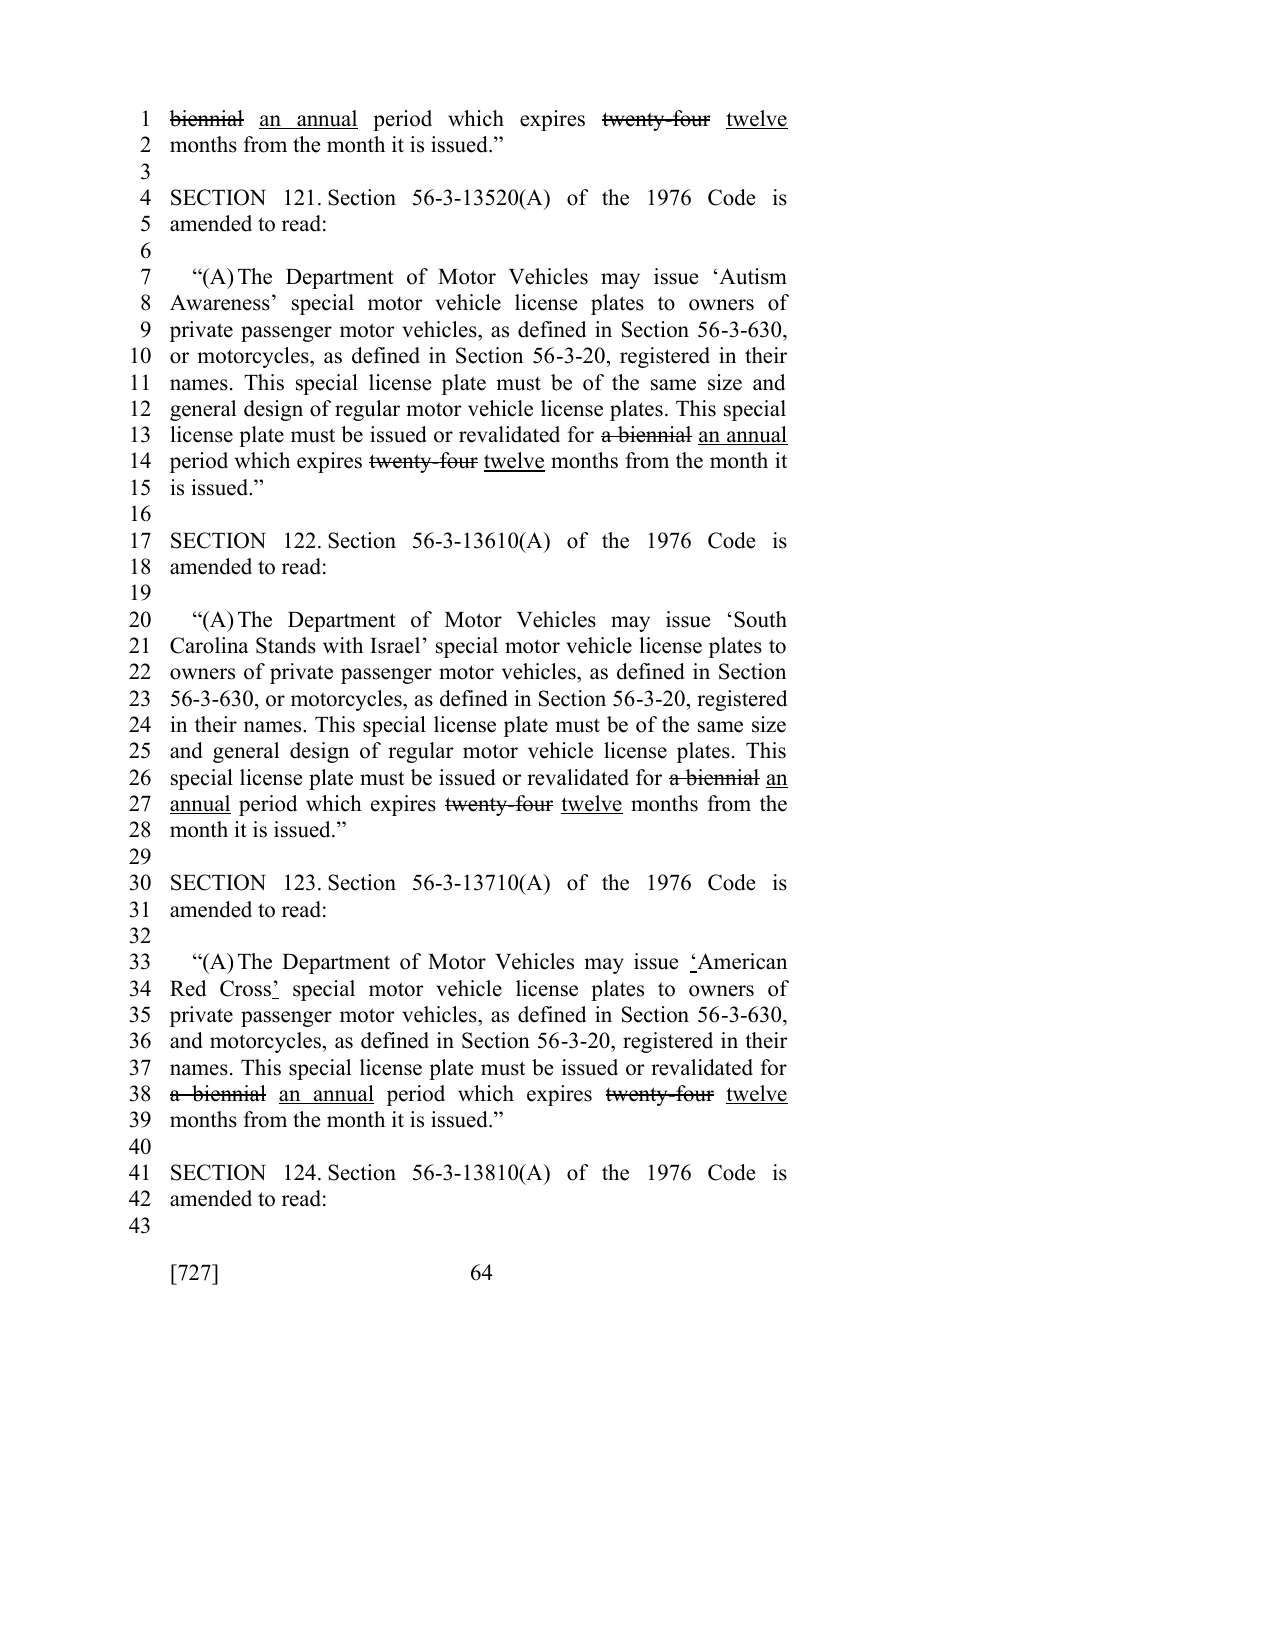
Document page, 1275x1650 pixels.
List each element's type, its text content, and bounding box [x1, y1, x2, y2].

text “(A) The Department of Motor Vehicles may issue ‘South Carolina Stands with Israel’ special motor vehicle license plates to owners of private passenger motor vehicles, as defined in Section 56-3-630, or motorcycles, as defined in Section 56-3-20, registered in their names. This special license plate must be of the same size and general design of regular motor vehicle license plates. This special license plate must be issued or revalidated for a biennial an annual period which expires twenty-four twelve months from the month it is issued.” [169, 606, 787, 843]
text “(A) The Department of Motor Vehicles may issue ‘Autism Awareness’ special motor vehicle license plates to owners of private passenger motor vehicles, as defined in Section 56-3-630, or motorcycles, as defined in Section 56-3-20, registered in their names. This special license plate must be of the same size and general design of regular motor vehicle license plates. This special license plate must be issued or revalidated for a biennial an annual period which expires twenty-four twelve months from the month it is issued.” [169, 263, 787, 500]
text SECTION 123. Section 56-3-13710(A) of the 1976 Code is amended to read: [169, 869, 787, 922]
text SECTION 121. Section 56-3-13520(A) of the 1976 Code is amended to read: [169, 184, 787, 237]
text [169, 105, 787, 158]
text SECTION 122. Section 56-3-13610(A) of the 1976 Code is amended to read: [169, 527, 787, 579]
text SECTION 124. Section 56-3-13810(A) of the 1976 Code is amended to read: [169, 1159, 787, 1212]
text “(A) The Department of Motor Vehicles may issue ‘American Red Cross’ special motor vehicle license plates to owners of private passenger motor vehicles, as defined in Section 56-3-630, and motorcycles, as defined in Section 56-3-20, registered in their names. This special license plate must be issued or revalidated for a biennial an annual period which expires twenty-four twelve months from the month it is issued.” [169, 948, 787, 1133]
